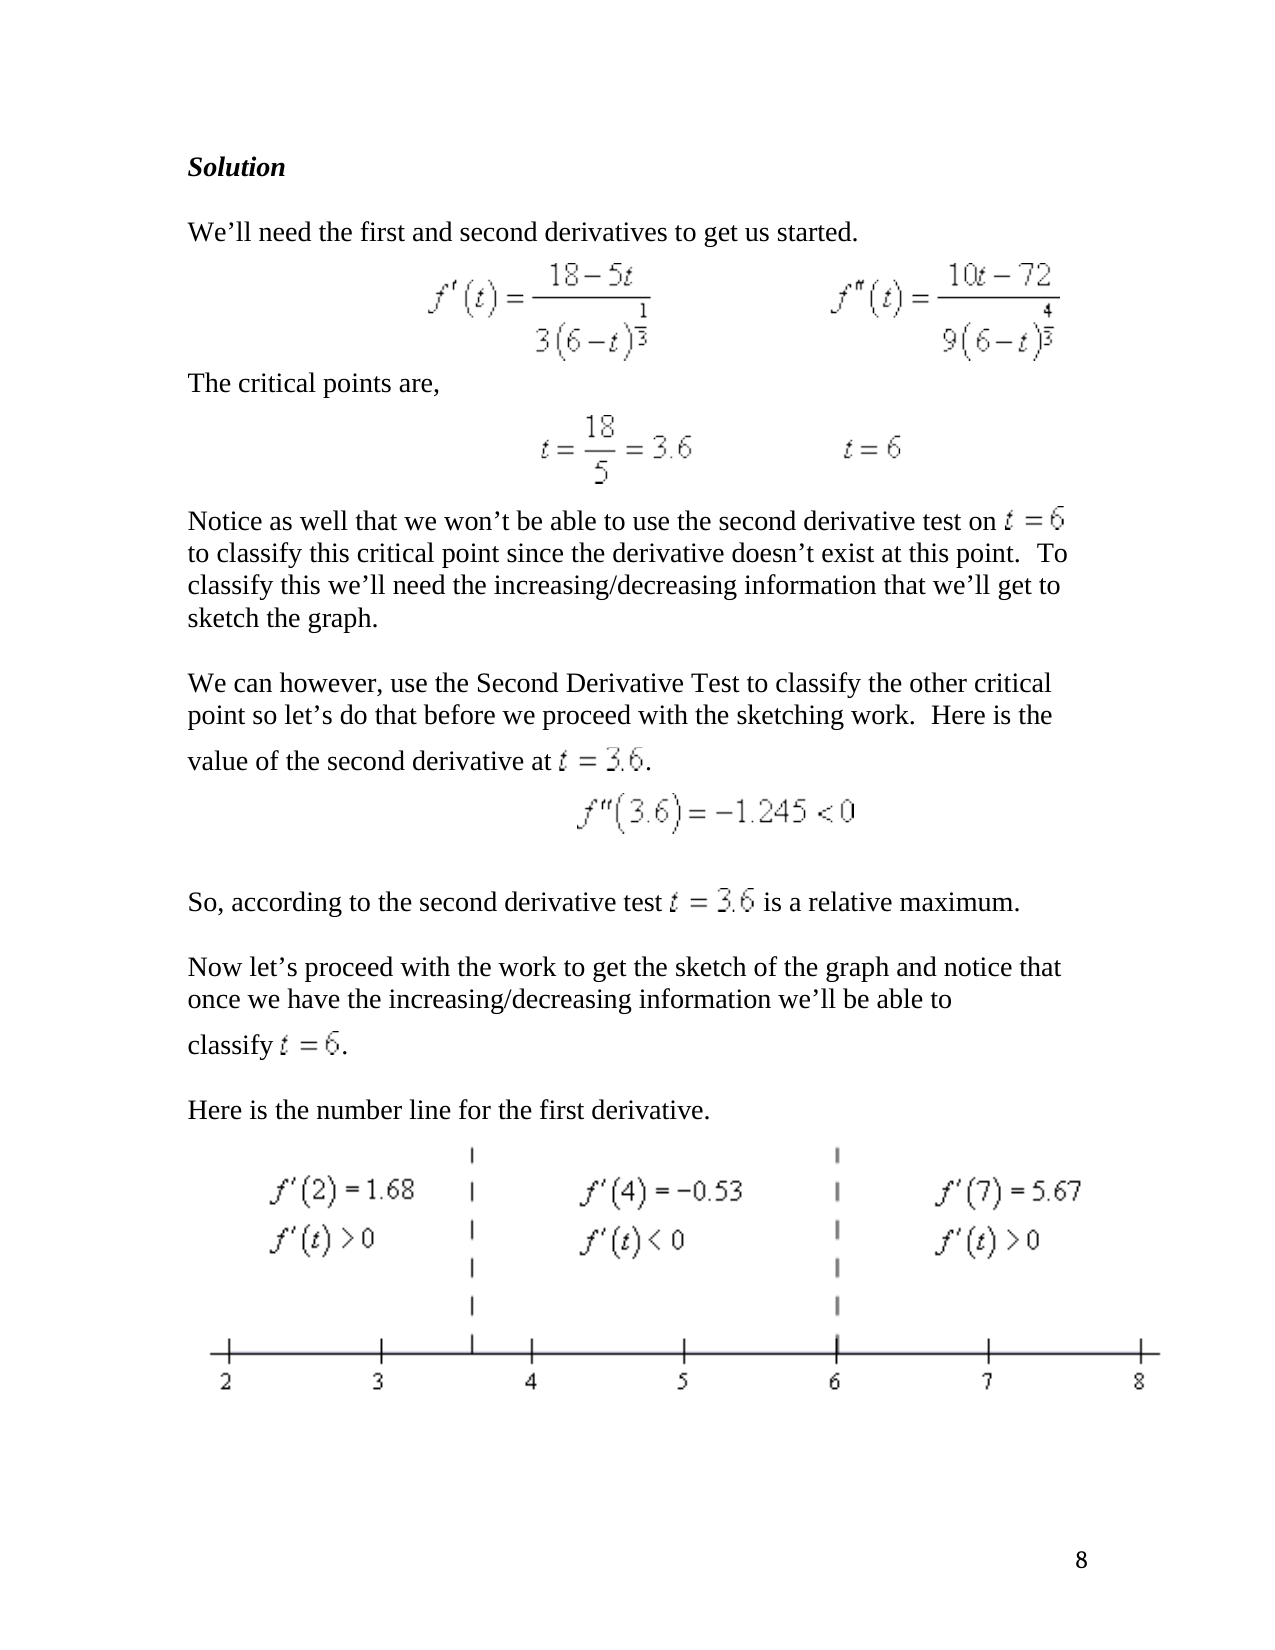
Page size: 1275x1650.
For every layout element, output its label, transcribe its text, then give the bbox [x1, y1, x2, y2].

picture [1005, 490, 1066, 530]
text Notice as well that we won’t be able to use the second derivative test on to classify this critical point since the derivative doesn’t exist at this point. To classify this we’ll need the increasing/decreasing information that we’ll get to sketch the graph. [187, 490, 1087, 633]
picture [187, 1125, 1184, 1397]
picture [428, 247, 1063, 361]
text Solution [187, 150, 1087, 182]
picture [541, 398, 903, 484]
picture [280, 1014, 342, 1055]
text The critical points are, [187, 367, 1087, 399]
text Now let’s proceed with the work to get the sketch of the graph and notice that once we have the increasing/decreasing information we’ll be able to classify . [187, 950, 1087, 1061]
picture [577, 776, 857, 834]
picture [670, 871, 756, 912]
text Here is the number line for the first derivative. [187, 1093, 1087, 1125]
picture [559, 730, 646, 771]
text So, according to the second derivative test is a relative maximum. [187, 872, 1087, 918]
text We’ll need the first and second derivatives to get us started. [187, 215, 1087, 247]
text We can however, use the Second Derivative Test to classify the other critical point so let’s do that before we proceed with the sketching work. Here is the value of the second derivative at . [187, 666, 1087, 776]
